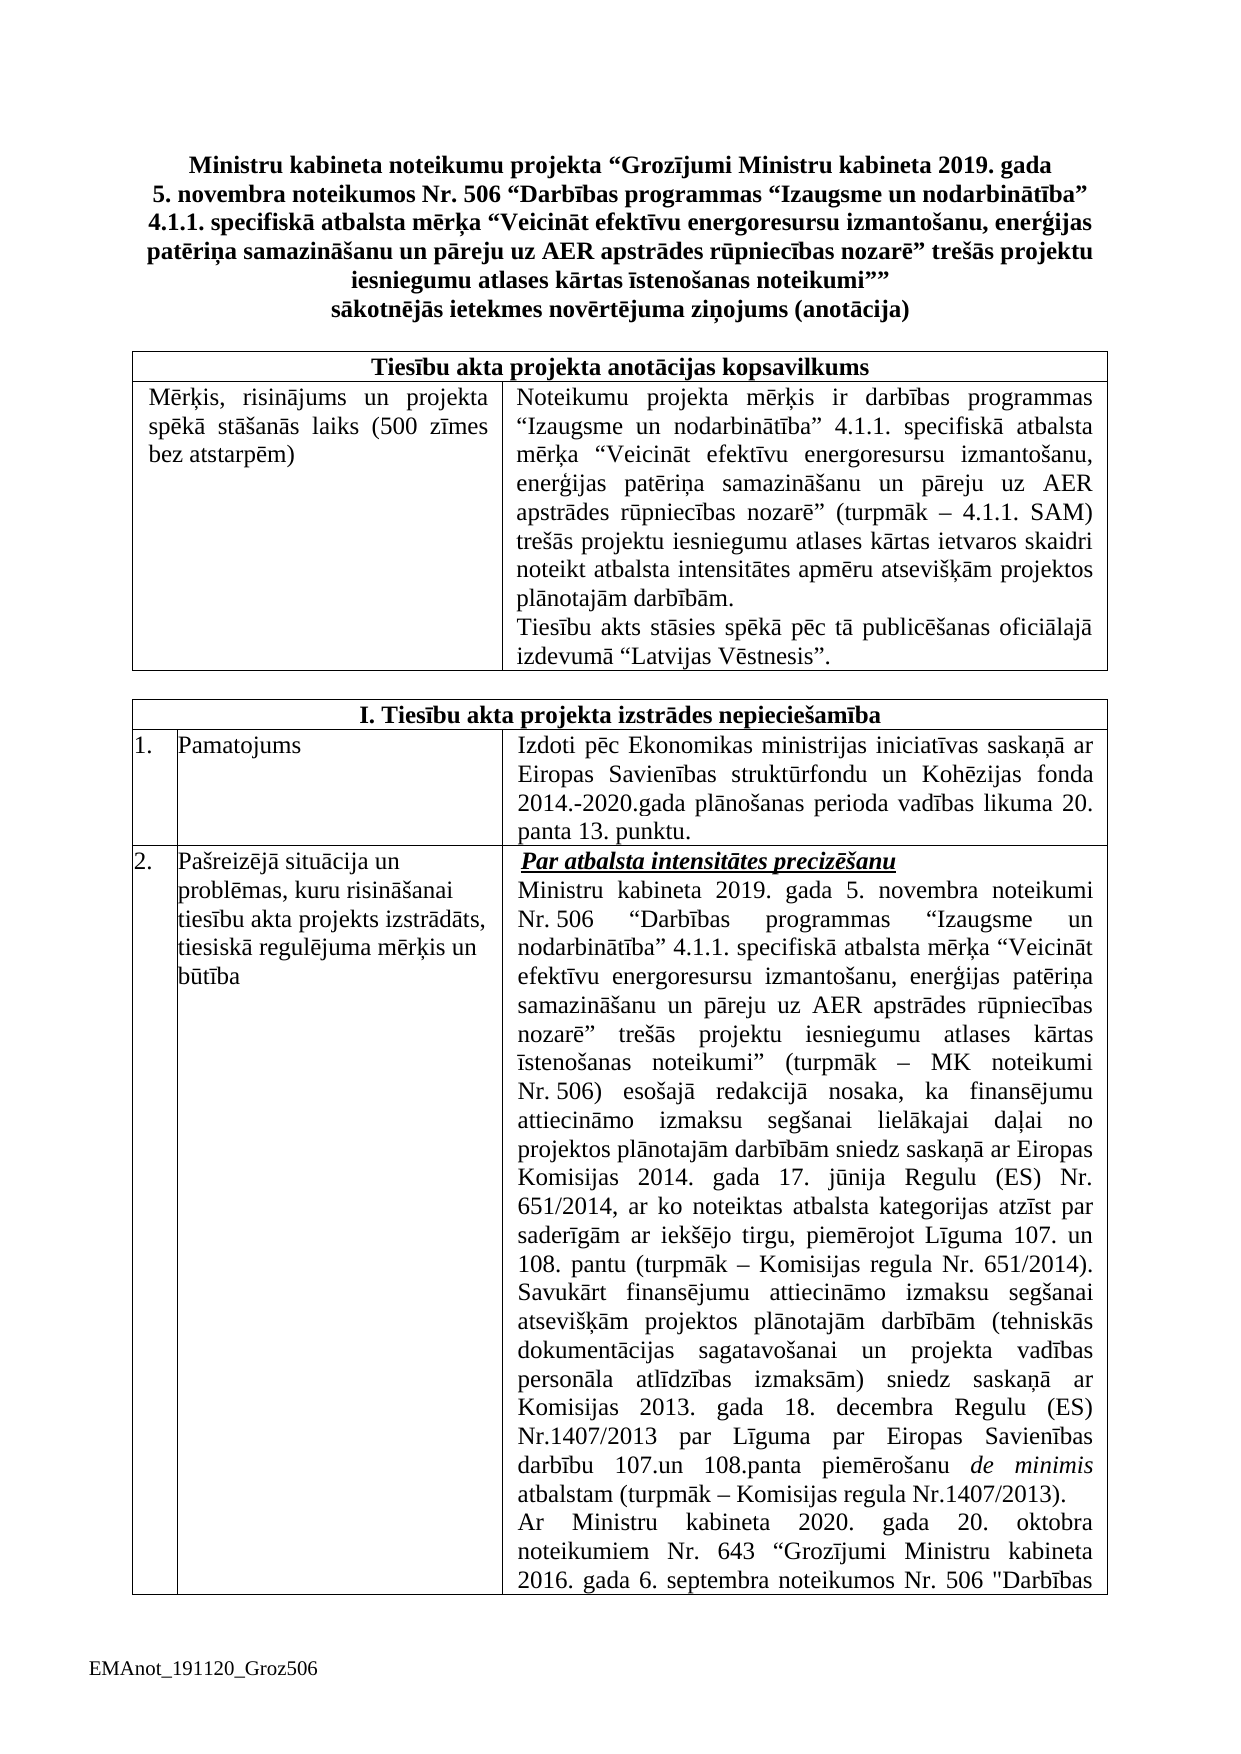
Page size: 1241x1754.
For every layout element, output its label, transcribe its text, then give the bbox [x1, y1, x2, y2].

table_cell 1. [133, 730, 177, 845]
table_header I. Tiesību akta projekta izstrādes nepieciešamība [133, 700, 1107, 729]
table_cell Mērķis, risinājums un projekta spēkā stāšanās laiks (500 zīmes bez atstarpēm) [133, 382, 502, 669]
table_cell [503, 846, 1107, 1594]
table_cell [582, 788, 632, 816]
text Ministru kabineta noteikumu projekta “Grozījumi Ministru kabineta 2019. gada 5. novembra noteikumos Nr. 506 “Darbības programmas “Izaugsme un nodarbinātība” 4.1.1. specifiskā atbalsta mērķa “Veicināt efektīvu energoresursu izmantošanu, enerģijas patēriņa samazināšanu un pāreju uz AER apstrādes rūpniecības nozarē” trešās projektu iesniegumu atlases kārtas īstenošanas noteikumi”” [133, 150, 1108, 294]
table_cell Pamatojums [178, 730, 502, 845]
table_cell Noteikumu projekta mērķis ir darbības programmas “Izaugsme un nodarbinātība” 4.1.1. specifiskā atbalsta mērķa “Veicināt efektīvu energoresursu izmantošanu, enerģijas patēriņa samazināšanu un pāreju uz AER apstrādes rūpniecības nozarē” (turpmāk – 4.1.1. SAM) trešās projektu iesniegumu atlases kārtas ietvaros skaidri noteikt atbalsta intensitātes apmēru atsevišķām projektos plānotajām darbībām. Tiesību akts stāsies spēkā pēc tā publicēšanas oficiālajā izdevumā “Latvijas Vēstnesis”. [503, 382, 1107, 669]
table_cell 2. [133, 846, 177, 1594]
text sākotnējās ietekmes novērtējuma ziņojums (anotācija) [133, 294, 1108, 322]
table_header Tiesību akta projekta anotācijas kopsavilkums [133, 352, 1107, 381]
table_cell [178, 846, 502, 1594]
table_cell Izdoti pēc Ekonomikas ministrijas iniciatīvas saskaņā ar Eiropas Savienības struktūrfondu un Kohēzijas fonda 2014.-2020.gada plānošanas perioda vadības likuma 20. panta 13. punktu. [685, 730, 1107, 845]
